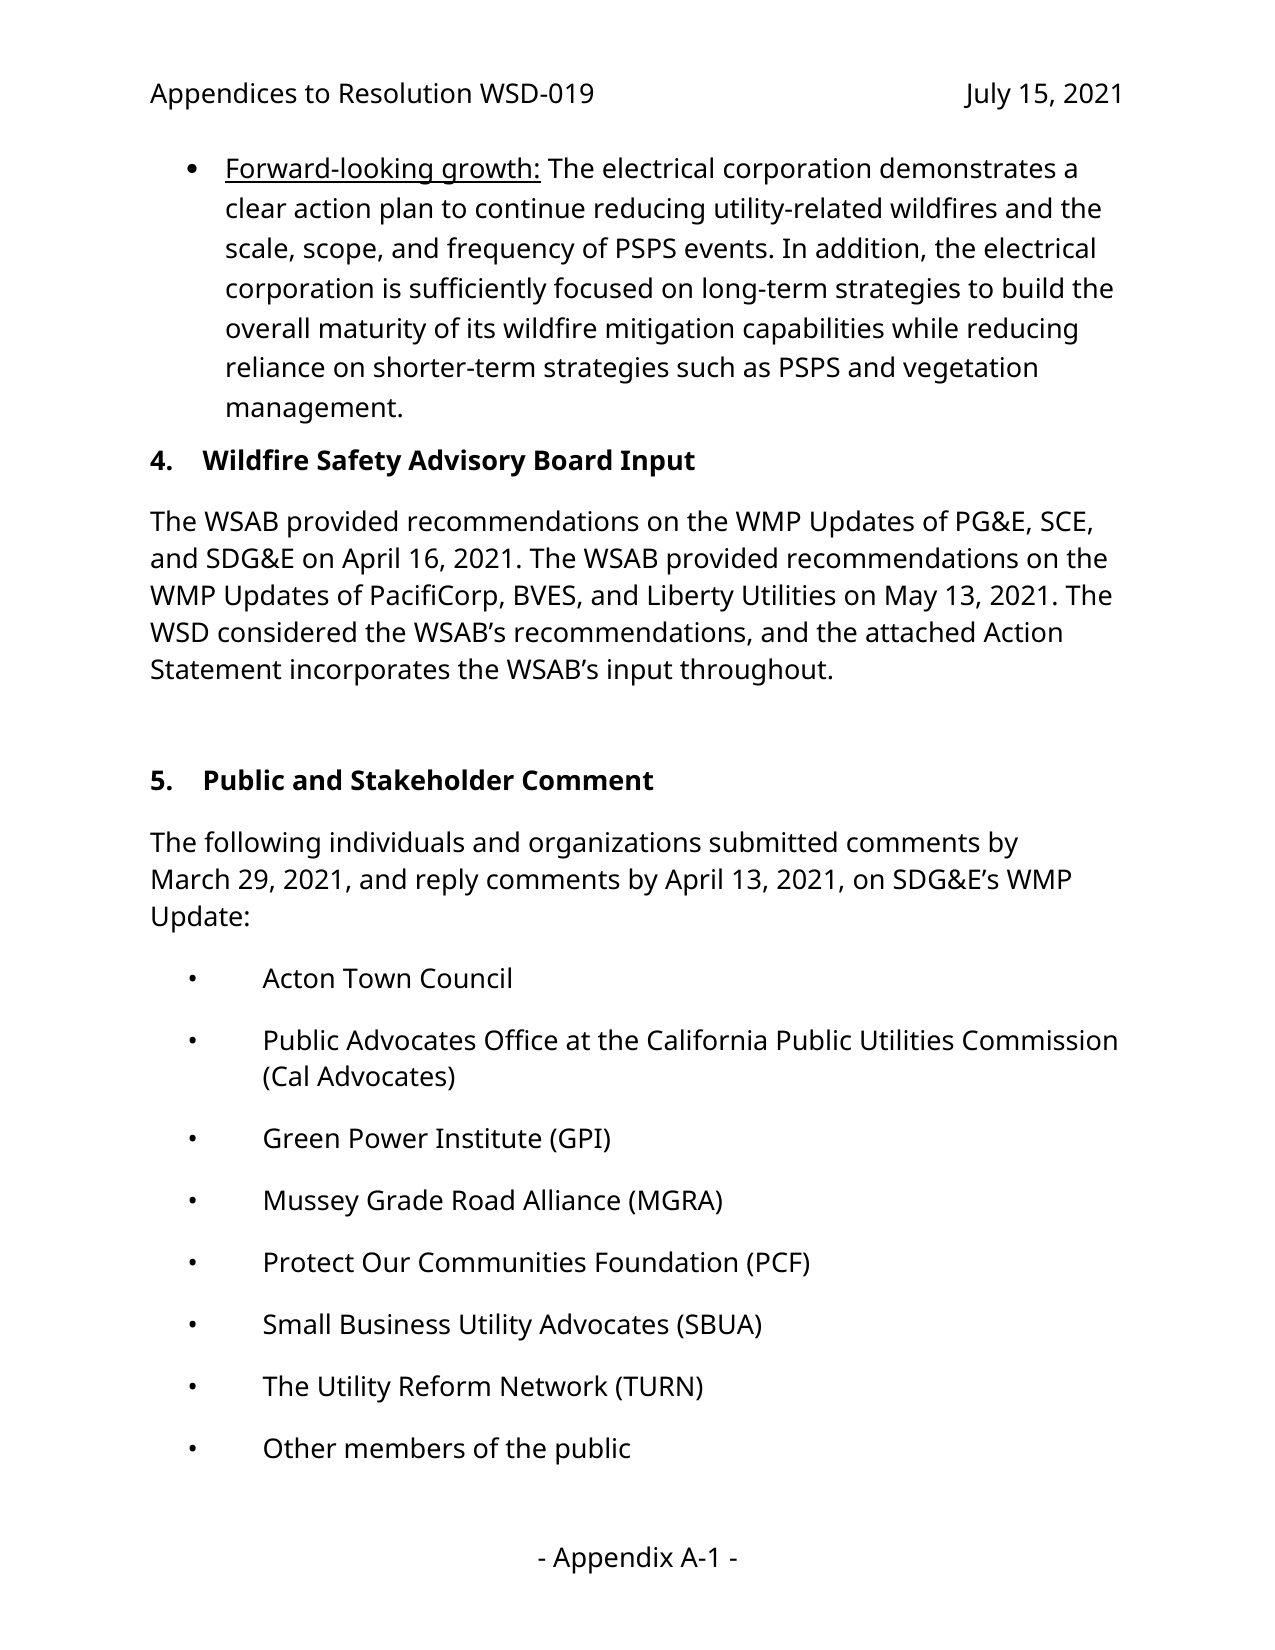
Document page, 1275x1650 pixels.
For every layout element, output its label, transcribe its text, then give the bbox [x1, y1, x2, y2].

list Other members of the public [187, 1429, 1125, 1466]
text Public and Stakeholder Comment [150, 762, 1125, 798]
list Acton Town Council [187, 959, 1125, 996]
list The Utility Reform Network (TURN) [187, 1367, 1125, 1404]
list Small Business Utility Advocates (SBUA) [187, 1305, 1125, 1342]
text The following individuals and organizations submitted comments by March 29, 2021, and reply comments by April 13, 2021, on SDG&E’s WMP Update: [150, 823, 1125, 934]
list Mussey Grade Road Alliance (MGRA) [187, 1182, 1125, 1218]
list Green Power Institute (GPI) [187, 1120, 1125, 1157]
list Public Advocates Office at the California Public Utilities Commission (Cal Advocates) [187, 1021, 1125, 1095]
list Forward-looking growth: The electrical corporation demonstrates a clear action plan to continue reducing utility-related wildfires and the scale, scope, and frequency of PSPS events. In addition, the electrical corporation is sufficiently focused on long-term strategies to build the overall maturity of its wildfire mitigation capabilities while reducing reliance on shorter-term strategies such as PSPS and vegetation management. [187, 150, 1125, 426]
list Protect Our Communities Foundation (PCF) [187, 1243, 1125, 1280]
text The WSAB provided recommendations on the WMP Updates of PG&E, SCE, and SDG&E on April 16, 2021. The WSAB provided recommendations on the WMP Updates of PacifiCorp, BVES, and Liberty Utilities on May 13, 2021. The WSD considered the WSAB’s recommendations, and the attached Action Statement incorporates the WSAB’s input throughout. [150, 503, 1125, 687]
text Wildfire Safety Advisory Board Input [150, 441, 1125, 478]
